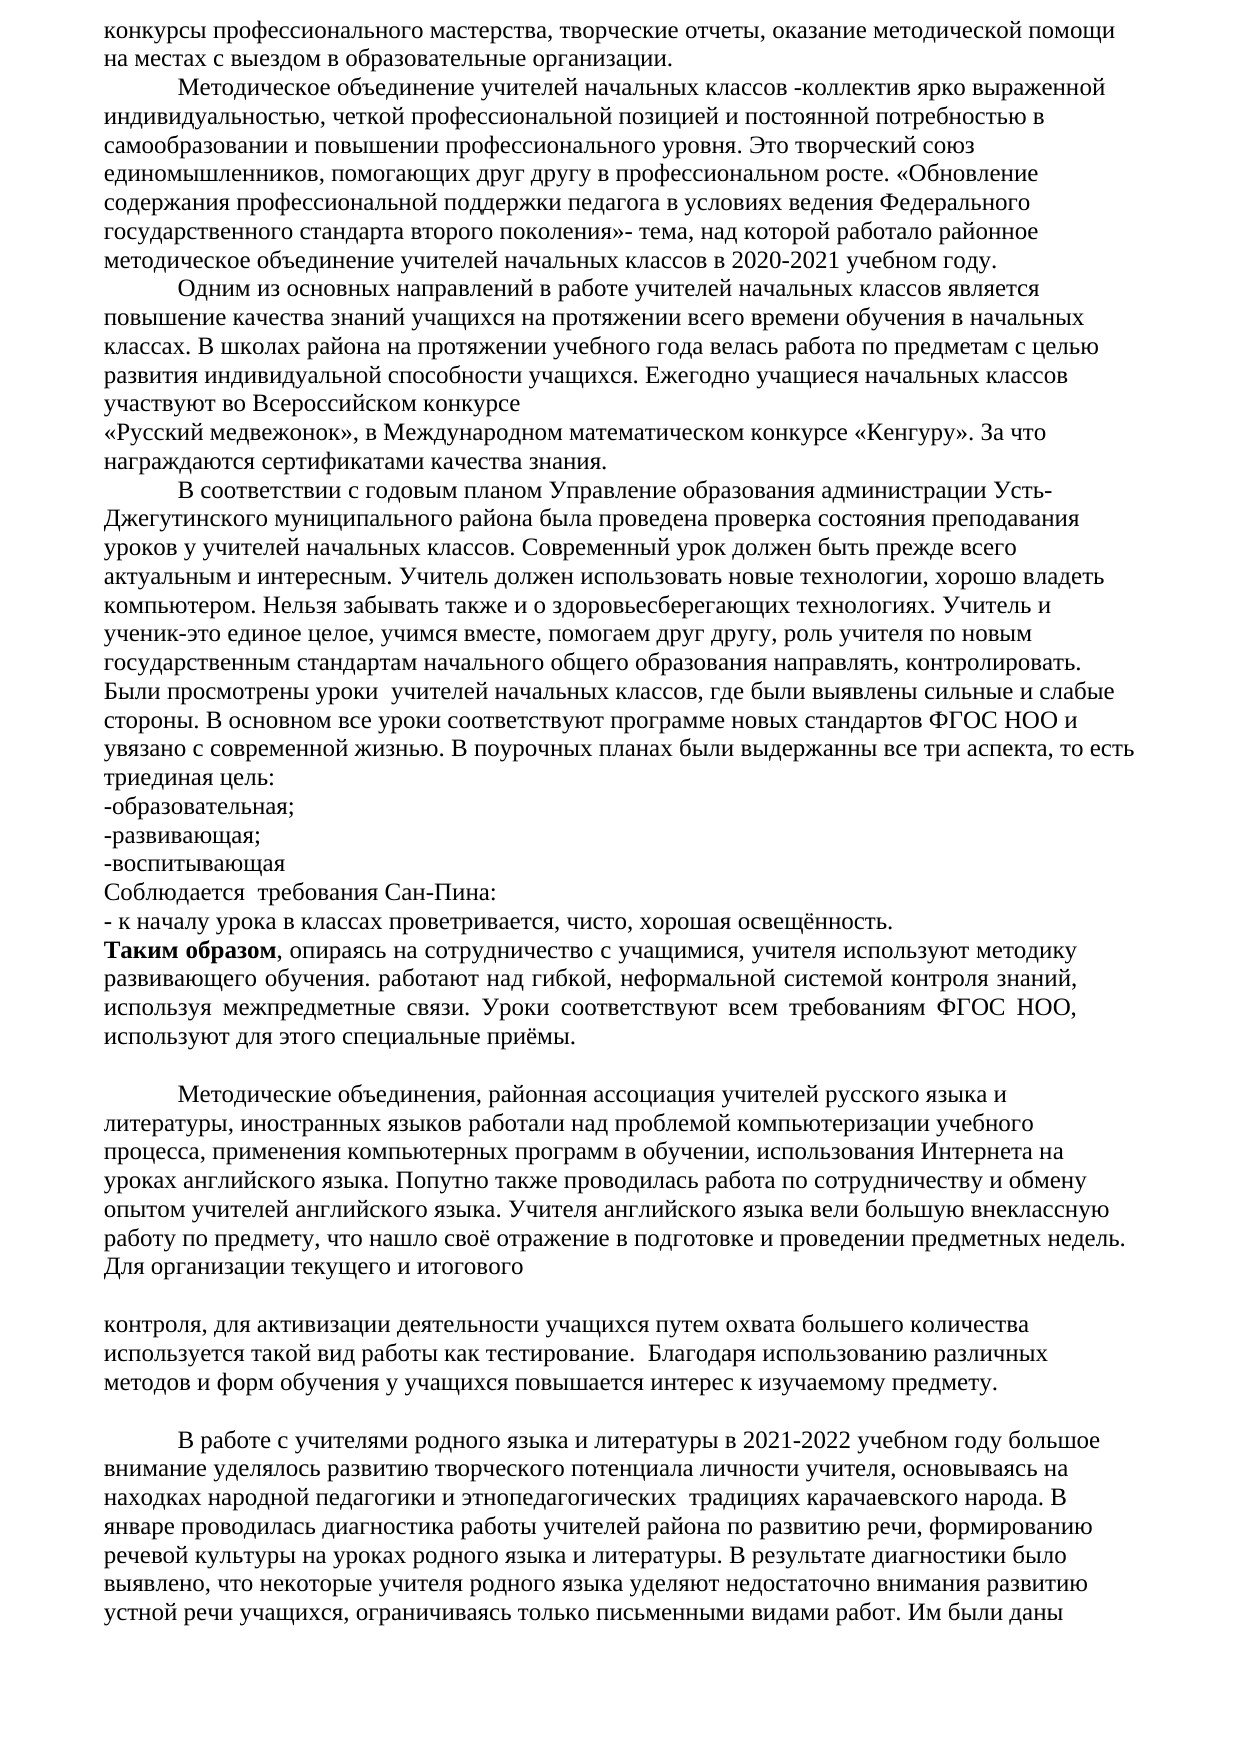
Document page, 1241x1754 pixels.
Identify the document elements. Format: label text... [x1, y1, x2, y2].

text Методические объединения, районная ассоциация учителей русского языка и литературы, иностранных языков работали над проблемой компьютеризации учебного процесса, применения компьютерных программ в обучении, использования Интернета на уроках английского языка. Попутно также проводилась работа по сотрудничеству и обмену опытом учителей английского языка. Учителя английского языка вели большую внеклассную работу по предмету, что нашло своё отражение в подготовке и проведении предметных недель. Для организации текущего и итогового [103, 1079, 1137, 1280]
text В соответствии с годовым планом Управление образования администрации Усть-Джегутинского муниципального района была проведена проверка состояния преподавания уроков у учителей начальных классов. Современный урок должен быть прежде всего актуальным и интересным. Учитель должен использовать новые технологии, хорошо владеть компьютером. Нельзя забывать также и о здоровьесберегающих технологиях. Учитель и ученик-это единое целое, учимся вместе, помогаем друг другу, роль учителя по новым государственным стандартам начального общего образования направлять, контролировать. Были просмотрены уроки учителей начальных классов, где были выявлены сильные и слабые стороны. В основном все уроки соответствуют программе новых стандартов ФГОС НОО и увязано с современной жизнью. В поурочных планах были выдержанны все три аспекта, то есть триединая цель: [103, 475, 1137, 791]
text контроля, для активизации деятельности учащихся путем охвата большего количества используется такой вид работы как тестирование. Благодаря использованию различных методов и форм обучения у учащихся повышается интерес к изучаемому предмету. [103, 1309, 1137, 1396]
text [103, 1425, 1137, 1626]
text -образовательная; [103, 791, 1078, 820]
text - к началу урока в классах проветривается, чисто, хорошая освещённость. [103, 906, 1078, 935]
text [103, 15, 1137, 72]
text Соблюдается требования Сан-Пина: [103, 877, 1078, 906]
text -развивающая; [103, 820, 1078, 848]
text «Русский медвежонок», в Международном математическом конкурсе «Кенгуру». За что награждаются сертификатами качества знания. [103, 417, 1137, 475]
text Таким образом, опираясь на сотрудничество с учащимися, учителя используют методику развивающего обучения. работают над гибкой, неформальной системой контроля знаний, используя межпредметные связи. Уроки соответствуют всем требованиям ФГОС НОО, используют для этого специальные приёмы. [103, 935, 1078, 1050]
text -воспитывающая [103, 848, 1078, 877]
text Методическое объединение учителей начальных классов -коллектив ярко выраженной индивидуальностью, четкой профессиональной позицией и постоянной потребностью в самообразовании и повышении профессионального уровня. Это творческий союз единомышленников, помогающих друг другу в профессиональном росте. «Обновление содержания профессиональной поддержки педагога в условиях ведения Федерального государственного стандарта второго поколения»- тема, над которой работало районное методическое объединение учителей начальных классов в 2020-2021 учебном году. [103, 72, 1137, 273]
text Одним из основных направлений в работе учителей начальных классов является повышение качества знаний учащихся на протяжении всего времени обучения в начальных классах. В школах района на протяжении учебного года велась работа по предметам с целью развития индивидуальной способности учащихся. Ежегодно учащиеся начальных классов участвуют во Всероссийском конкурсе [103, 273, 1137, 417]
